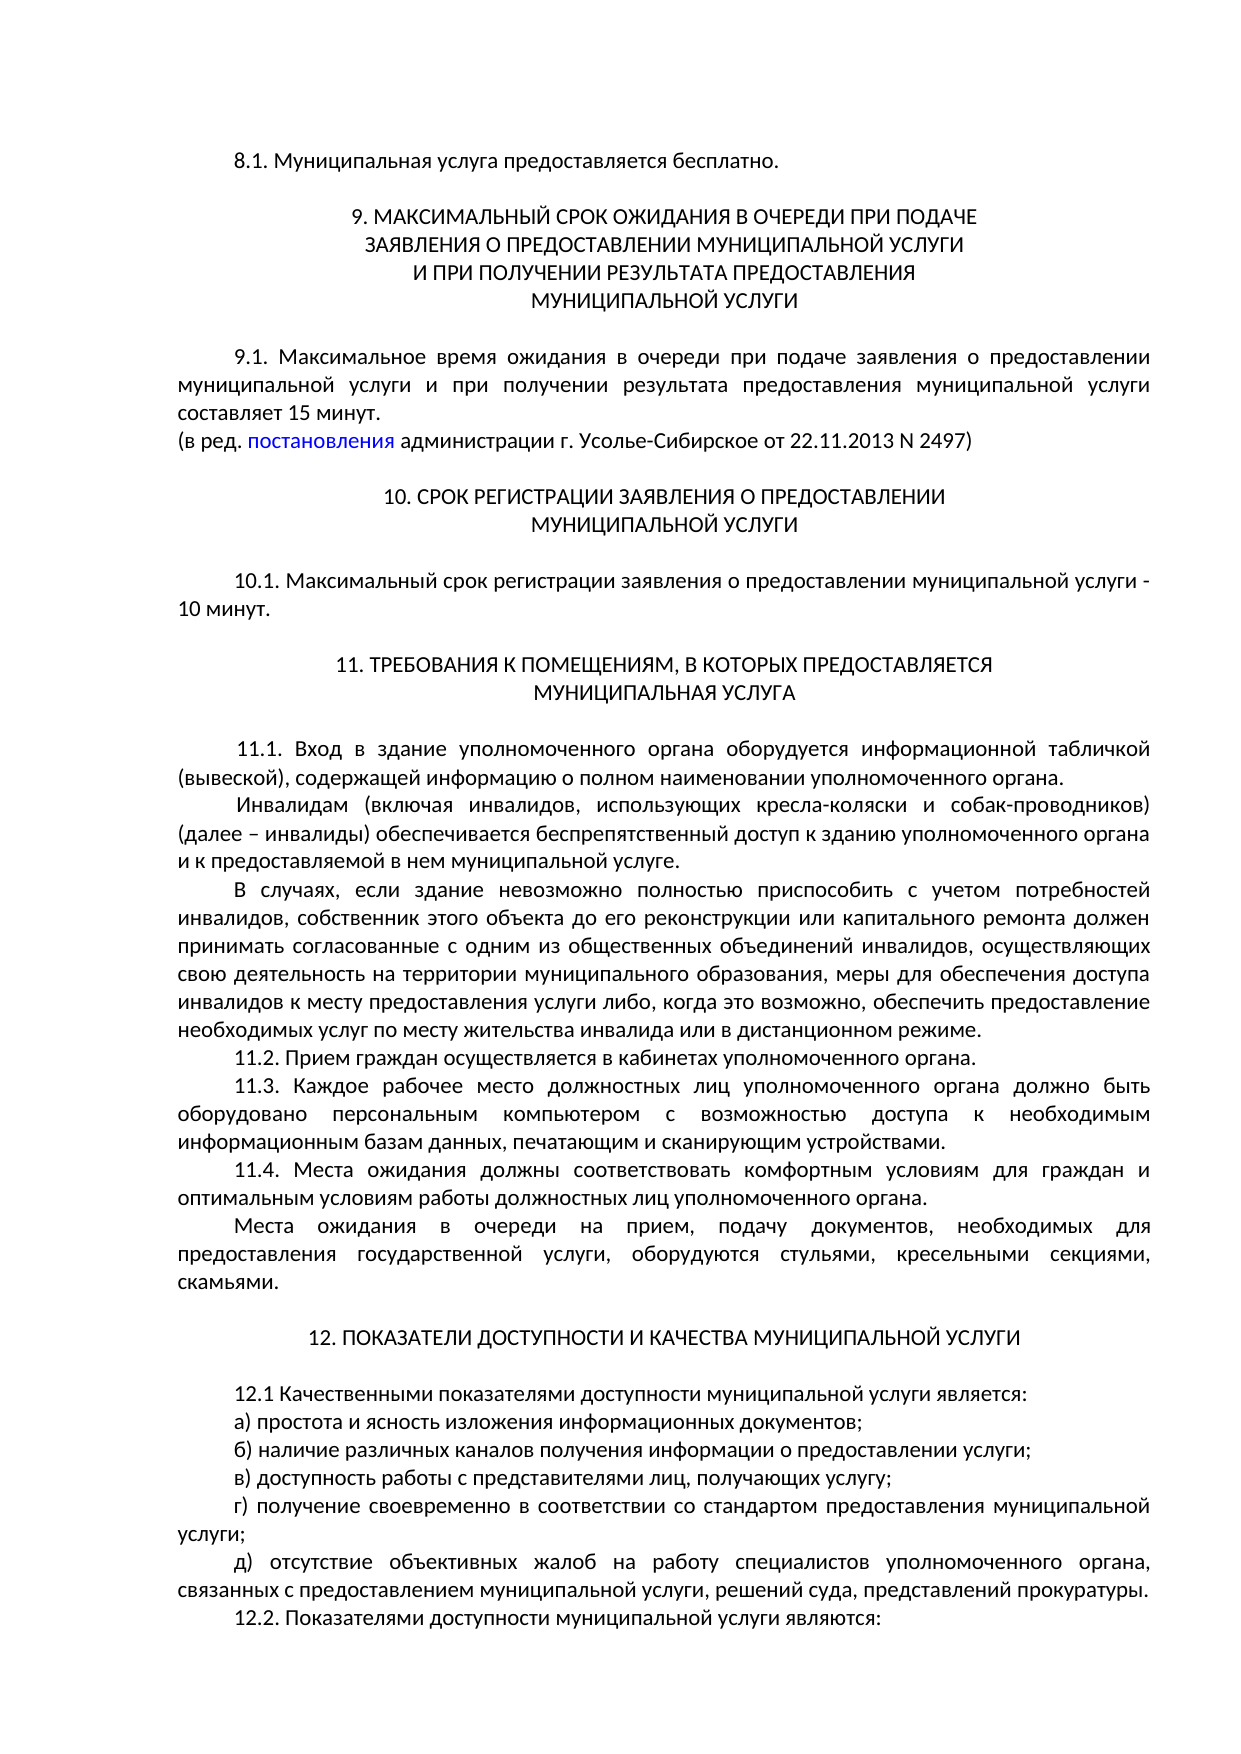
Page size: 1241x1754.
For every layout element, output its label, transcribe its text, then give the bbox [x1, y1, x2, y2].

text 10.1. Максимальный срок регистрации заявления о предоставлении муниципальной услуги - 10 минут. [177, 566, 1152, 622]
text Места ожидания в очереди на прием, подачу документов, необходимых для предоставления государственной услуги, оборудуются стульями, кресельными секциями, скамьями. [177, 1211, 1152, 1295]
text 9.1. Максимальное время ожидания в очереди при подаче заявления о предоставлении муниципальной услуги и при получении результата предоставления муниципальной услуги составляет 15 минут. [177, 342, 1152, 426]
text И ПРИ ПОЛУЧЕНИИ РЕЗУЛЬТАТА ПРЕДОСТАВЛЕНИЯ [177, 258, 1152, 286]
text (в ред. постановления администрации г. Усолье-Сибирское от 22.11.2013 N 2497) [177, 426, 1152, 454]
text 11. ТРЕБОВАНИЯ К ПОМЕЩЕНИЯМ, В КОТОРЫХ ПРЕДОСТАВЛЯЕТСЯ [177, 651, 1152, 678]
text МУНИЦИПАЛЬНОЙ УСЛУГИ [177, 286, 1152, 314]
text ЗАЯВЛЕНИЯ О ПРЕДОСТАВЛЕНИИ МУНИЦИПАЛЬНОЙ УСЛУГИ [177, 230, 1152, 258]
text 12.2. Показателями доступности муниципальной услуги являются: [177, 1603, 1152, 1631]
text 12. ПОКАЗАТЕЛИ ДОСТУПНОСТИ И КАЧЕСТВА МУНИЦИПАЛЬНОЙ УСЛУГИ [177, 1323, 1152, 1351]
text 12.1 Качественными показателями доступности муниципальной услуги является: [177, 1379, 1152, 1407]
text Инвалидам (включая инвалидов, использующих кресла-коляски и собак-проводников) (далее – инвалиды) обеспечивается беспрепятственный доступ к зданию уполномоченного органа и к предоставляемой в нем муниципальной услуге. [177, 791, 1152, 875]
text МУНИЦИПАЛЬНОЙ УСЛУГИ [177, 510, 1152, 538]
text а) простота и ясность изложения информационных документов; [177, 1407, 1152, 1435]
text 11.2. Прием граждан осуществляется в кабинетах уполномоченного органа. [177, 1043, 1152, 1071]
text 10. СРОК РЕГИСТРАЦИИ ЗАЯВЛЕНИЯ О ПРЕДОСТАВЛЕНИИ [177, 482, 1152, 510]
text б) наличие различных каналов получения информации о предоставлении услуги; [177, 1435, 1152, 1463]
text д) отсутствие объективных жалоб на работу специалистов уполномоченного органа, связанных с предоставлением муниципальной услуги, решений суда, представлений прокуратуры. [177, 1547, 1152, 1603]
text г) получение своевременно в соответствии со стандартом предоставления муниципальной услуги; [177, 1491, 1152, 1547]
text МУНИЦИПАЛЬНАЯ УСЛУГА [177, 678, 1152, 707]
text 11.4. Места ожидания должны соответствовать комфортным условиям для граждан и оптимальным условиям работы должностных лиц уполномоченного органа. [177, 1155, 1152, 1211]
text в) доступность работы с представителями лиц, получающих услугу; [177, 1463, 1152, 1491]
text 8.1. Муниципальная услуга предоставляется бесплатно. [177, 146, 1152, 174]
text В случаях, если здание невозможно полностью приспособить с учетом потребностей инвалидов, собственник этого объекта до его реконструкции или капитального ремонта должен принимать согласованные с одним из общественных объединений инвалидов, осуществляющих свою деятельность на территории муниципального образования, меры для обеспечения доступа инвалидов к месту предоставления услуги либо, когда это возможно, обеспечить предоставление необходимых услуг по месту жительства инвалида или в дистанционном режиме. [177, 875, 1152, 1043]
text 11.1. Вход в здание уполномоченного органа оборудуется информационной табличкой (вывеской), содержащей информацию о полном наименовании уполномоченного органа. [177, 734, 1152, 791]
text 11.3. Каждое рабочее место должностных лиц уполномоченного органа должно быть оборудовано персональным компьютером с возможностью доступа к необходимым информационным базам данных, печатающим и сканирующим устройствами. [177, 1071, 1152, 1155]
text 9. МАКСИМАЛЬНЫЙ СРОК ОЖИДАНИЯ В ОЧЕРЕДИ ПРИ ПОДАЧЕ [177, 202, 1152, 230]
